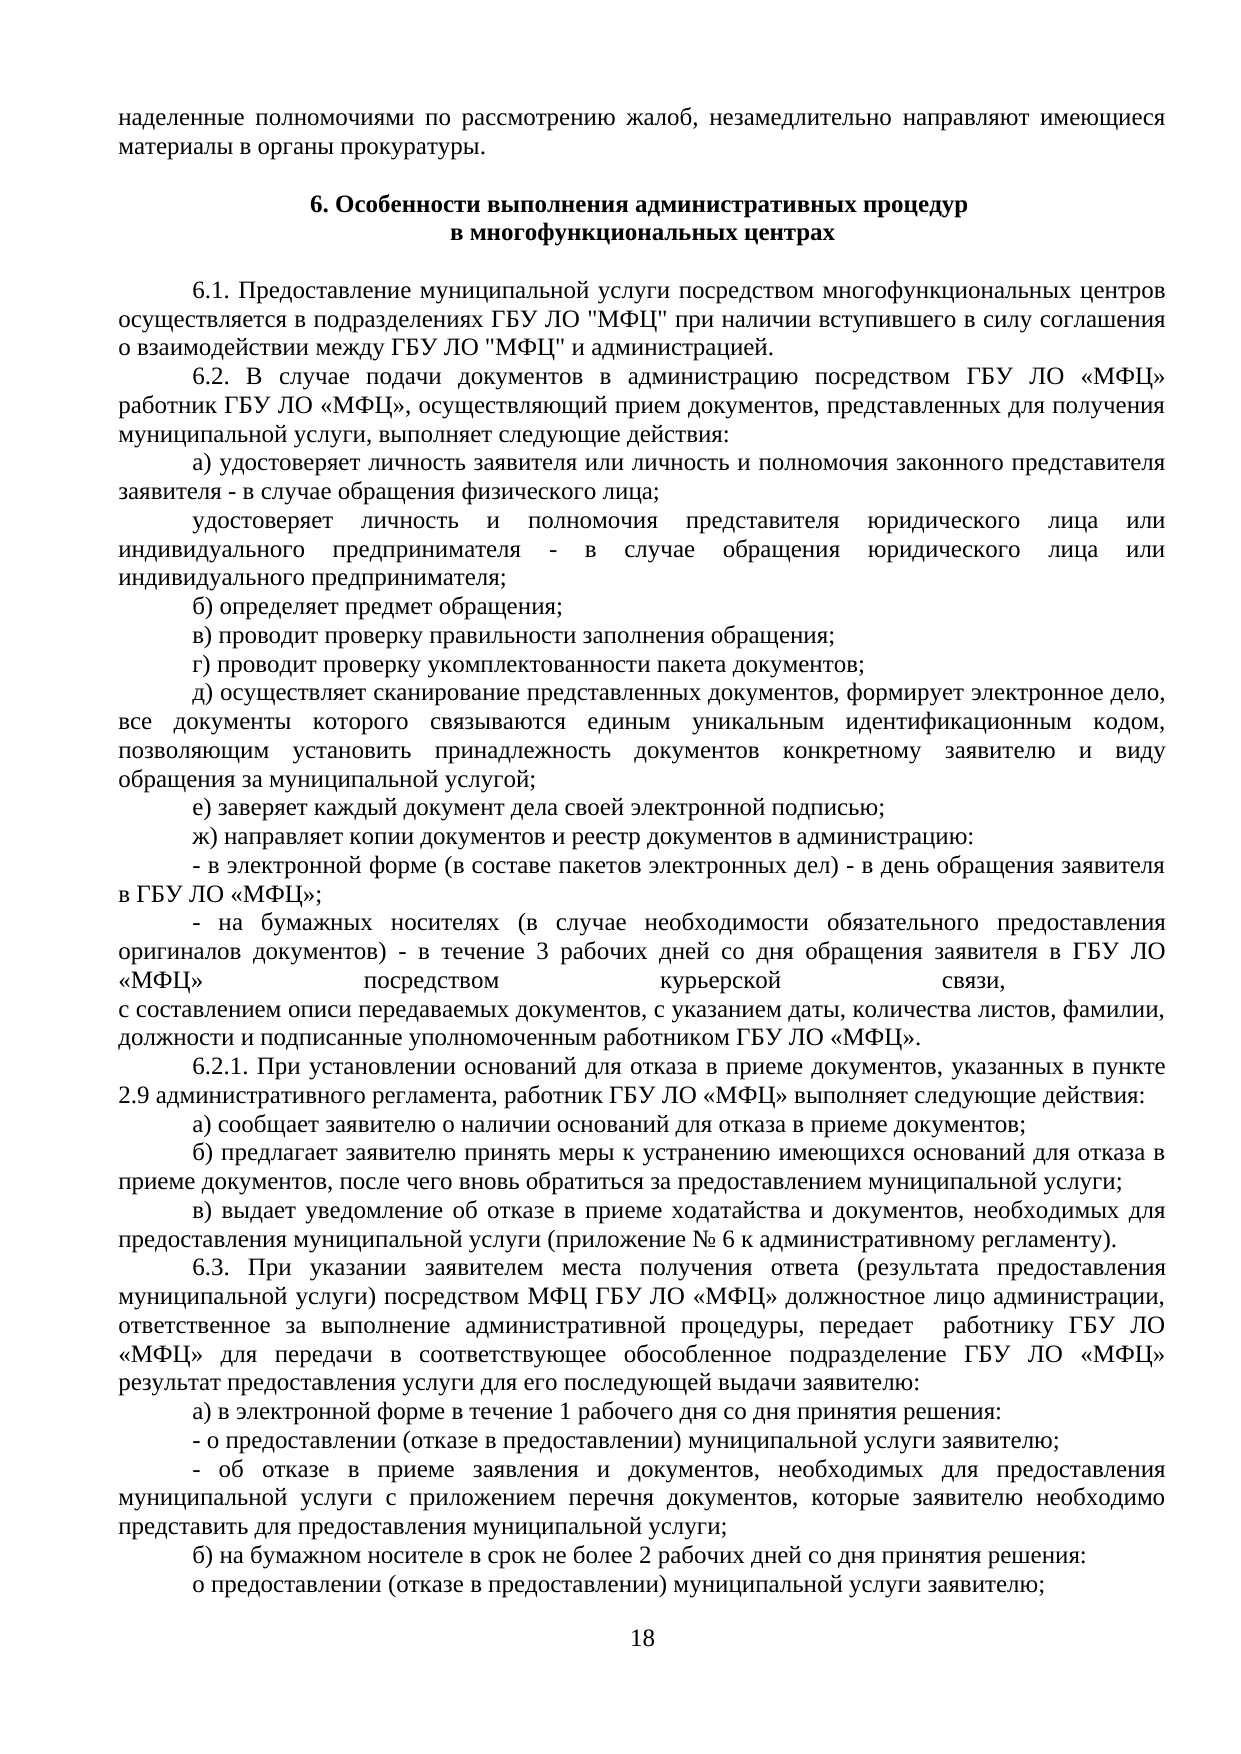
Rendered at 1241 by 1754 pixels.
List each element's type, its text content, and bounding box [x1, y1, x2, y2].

text 6.2.1. При установлении оснований для отказа в приеме документов, указанных в пункте 2.9 административного регламента, работник ГБУ ЛО «МФЦ» выполняет следующие действия: [118, 1051, 1167, 1109]
text - о предоставлении (отказе в предоставлении) муниципальной услуги заявителю; [118, 1425, 1167, 1454]
text ж) направляет копии документов и реестр документов в администрацию: [118, 821, 1167, 850]
text г) проводит проверку укомплектованности пакета документов; [118, 649, 1167, 677]
text а) сообщает заявителю о наличии оснований для отказа в приеме документов; [118, 1109, 1167, 1137]
text 6.1. Предоставление муниципальной услуги посредством многофункциональных центров осуществляется в подразделениях ГБУ ЛО "МФЦ" при наличии вступившего в силу соглашения о взаимодействии между ГБУ ЛО "МФЦ" и администрацией. [118, 275, 1167, 361]
text д) осуществляет сканирование представленных документов, формирует электронное дело, все документы которого связываются единым уникальным идентификационным кодом, позволяющим установить принадлежность документов конкретному заявителю и виду обращения за муниципальной услугой; [118, 677, 1167, 792]
subtitle 6. Особенности выполнения административных процедур в многофункциональных центрах [118, 189, 1167, 246]
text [118, 102, 1167, 160]
text - на бумажных носителях (в случае необходимости обязательного предоставления оригиналов документов) - в течение 3 рабочих дней со дня обращения заявителя в ГБУ ЛО «МФЦ» посредством курьерской связи, с составлением описи передаваемых документов, с указанием даты, количества листов, фамилии, должности и подписанные уполномоченным работником ГБУ ЛО «МФЦ». [118, 907, 1167, 1051]
text 6.2. В случае подачи документов в администрацию посредством ГБУ ЛО «МФЦ» работник ГБУ ЛО «МФЦ», осуществляющий прием документов, представленных для получения муниципальной услуги, выполняет следующие действия: [118, 361, 1167, 447]
text а) в электронной форме в течение 1 рабочего дня со дня принятия решения: [118, 1396, 1167, 1425]
text е) заверяет каждый документ дела своей электронной подписью; [118, 792, 1167, 821]
text б) на бумажном носителе в срок не более 2 рабочих дней со дня принятия решения: [118, 1540, 1167, 1569]
text а) удостоверяет личность заявителя или личность и полномочия законного представителя заявителя - в случае обращения физического лица; [118, 447, 1167, 505]
text в) выдает уведомление об отказе в приеме ходатайства и документов, необходимых для предоставления муниципальной услуги (приложение № 6 к административному регламенту). [118, 1195, 1167, 1252]
text 6.3. При указании заявителем места получения ответа (результата предоставления муниципальной услуги) посредством МФЦ ГБУ ЛО «МФЦ» должностное лицо администрации, ответственное за выполнение административной процедуры, передает работнику ГБУ ЛО «МФЦ» для передачи в соответствующее обособленное подразделение ГБУ ЛО «МФЦ» результат предоставления услуги для его последующей выдачи заявителю: [118, 1252, 1167, 1396]
text б) определяет предмет обращения; [118, 591, 1167, 620]
text удостоверяет личность и полномочия представителя юридического лица или индивидуального предпринимателя - в случае обращения юридического лица или индивидуального предпринимателя; [118, 505, 1167, 591]
text о предоставлении (отказе в предоставлении) муниципальной услуги заявителю; [118, 1569, 1167, 1597]
text б) предлагает заявителю принять меры к устранению имеющихся оснований для отказа в приеме документов, после чего вновь обратиться за предоставлением муниципальной услуги; [118, 1137, 1167, 1195]
text в) проводит проверку правильности заполнения обращения; [118, 620, 1167, 649]
text - в электронной форме (в составе пакетов электронных дел) - в день обращения заявителя в ГБУ ЛО «МФЦ»; [118, 850, 1167, 907]
text - об отказе в приеме заявления и документов, необходимых для предоставления муниципальной услуги с приложением перечня документов, которые заявителю необходимо представить для предоставления муниципальной услуги; [118, 1454, 1167, 1540]
